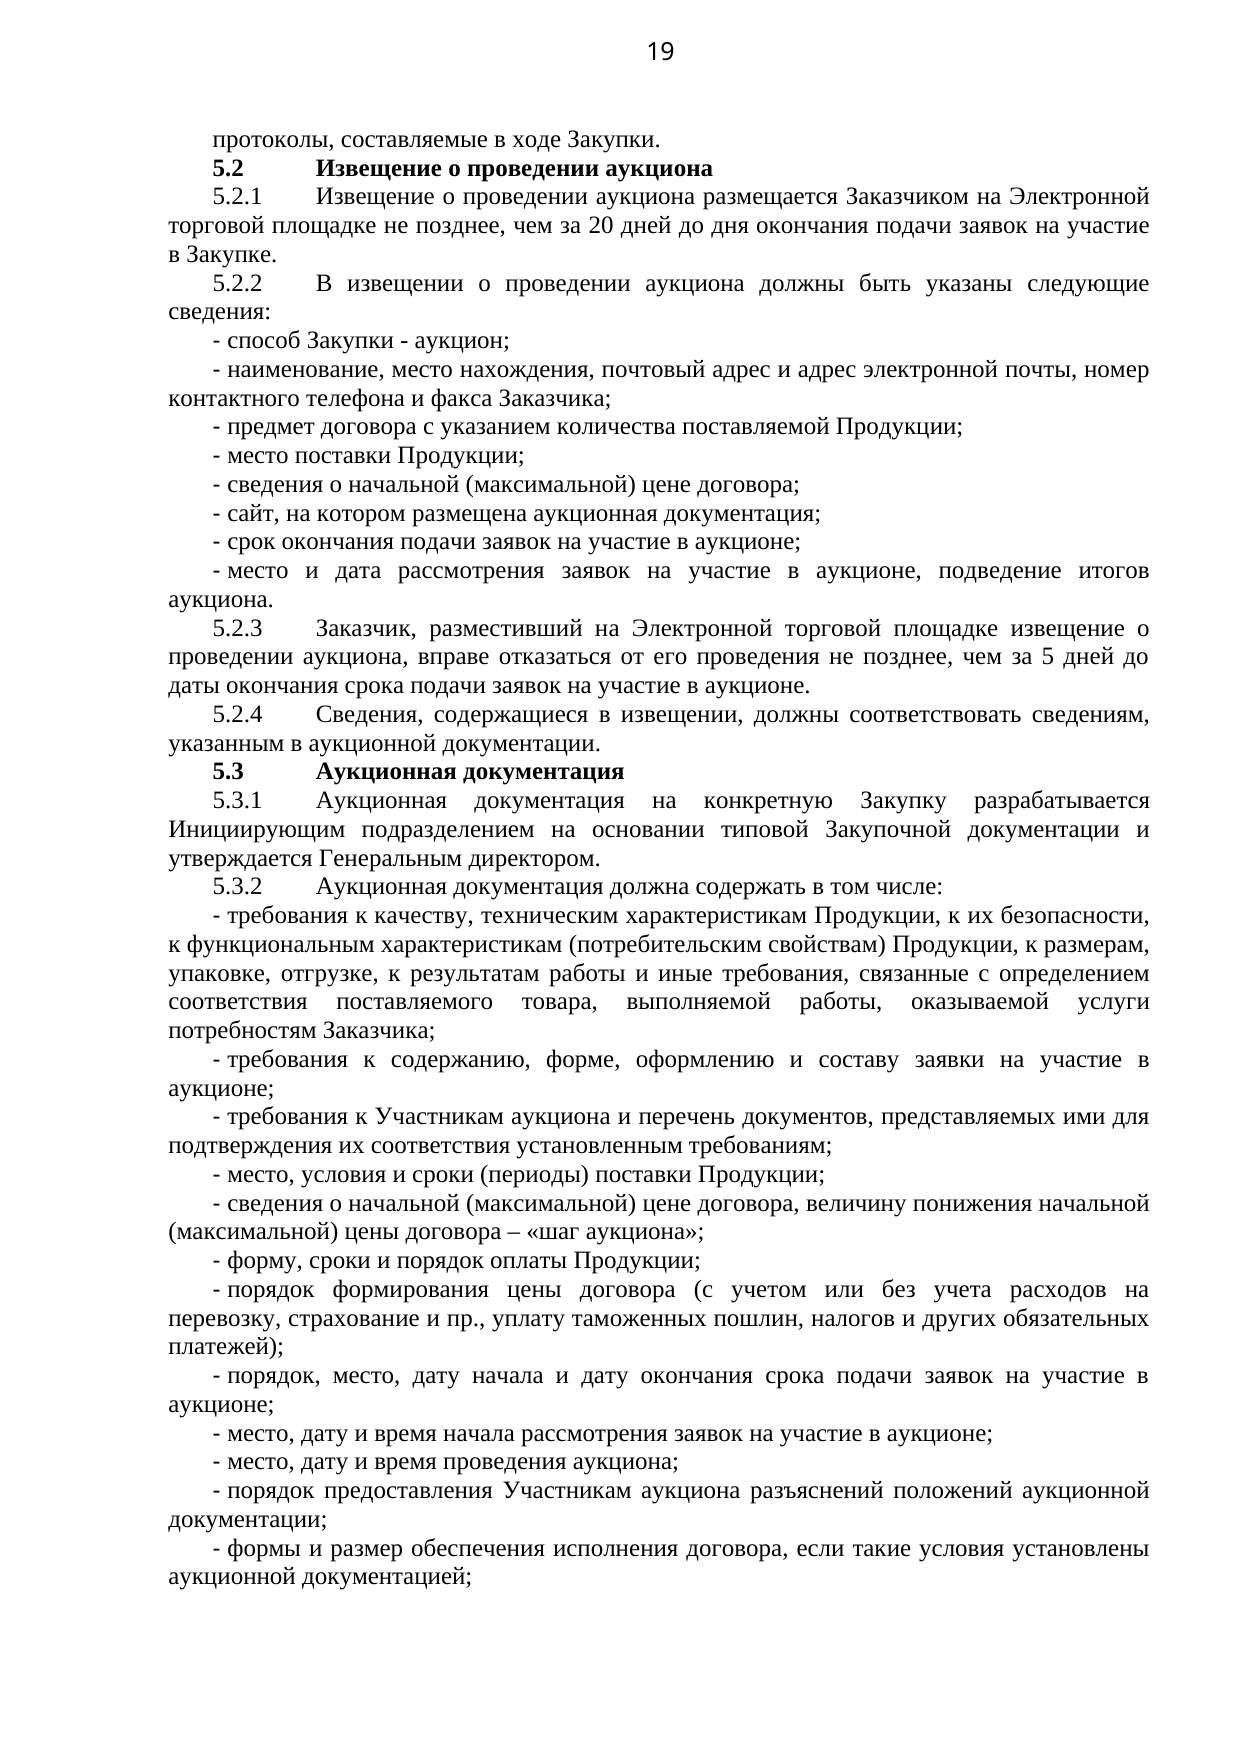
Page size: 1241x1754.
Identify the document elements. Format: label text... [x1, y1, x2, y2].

list сайт, на котором размещена аукционная документация; [168, 498, 1150, 526]
list предмет договора с указанием количества поставляемой Продукции; [168, 411, 1150, 440]
list сведения о начальной (максимальной) цене договора; [168, 469, 1150, 498]
list формы и размер обеспечения исполнения договора, если такие условия установлены аукционной документацией; [168, 1533, 1150, 1590]
list Аукционная документация на конкретную Закупку разрабатывается Инициирующим подразделением на основании типовой Закупочной документации и утверждается Генеральным директором. [168, 785, 1150, 871]
list требования к содержанию, форме, оформлению и составу заявки на участие в аукционе; [168, 1044, 1150, 1101]
list требования к качеству, техническим характеристикам Продукции, к их безопасности, к функциональным характеристикам (потребительским свойствам) Продукции, к размерам, упаковке, отгрузке, к результатам работы и иные требования, связанные с определением соответствия поставляемого товара, выполняемой работы, оказываемой услуги потребностям Заказчика; [168, 900, 1150, 1044]
list способ Закупки - аукцион; [168, 325, 1150, 354]
list наименование, место нахождения, почтовый адрес и адрес электронной почты, номер контактного телефона и факса Заказчика; [168, 354, 1150, 411]
list сведения о начальной (максимальной) цене договора, величину понижения начальной (максимальной) цены договора – «шаг аукциона»; [168, 1188, 1150, 1245]
text протоколы, составляемые в ходе Закупки. [168, 124, 1150, 153]
list Заказчик, разместивший на Электронной торговой площадке извещение о проведении аукциона, вправе отказаться от его проведения не позднее, чем за 5 дней до даты окончания срока подачи заявок на участие в аукционе. [168, 613, 1150, 699]
list место поставки Продукции; [168, 440, 1150, 469]
list порядок предоставления Участникам аукциона разъяснений положений аукционной документации; [168, 1475, 1150, 1533]
list место, дату и время проведения аукциона; [168, 1446, 1150, 1475]
list срок окончания подачи заявок на участие в аукционе; [168, 526, 1150, 555]
list В извещении о проведении аукциона должны быть указаны следующие сведения: [168, 268, 1150, 325]
list Извещение о проведении аукциона [168, 153, 1150, 181]
list порядок формирования цены договора (с учетом или без учета расходов на перевозку, страхование и пр., уплату таможенных пошлин, налогов и других обязательных платежей); [168, 1274, 1150, 1360]
list место, дату и время начала рассмотрения заявок на участие в аукционе; [168, 1418, 1150, 1446]
list форму, сроки и порядок оплаты Продукции; [168, 1245, 1150, 1274]
list порядок, место, дату начала и дату окончания срока подачи заявок на участие в аукционе; [168, 1360, 1150, 1418]
list требования к Участникам аукциона и перечень документов, представляемых ими для подтверждения их соответствия установленным требованиям; [168, 1101, 1150, 1159]
list место и дата рассмотрения заявок на участие в аукционе, подведение итогов аукциона. [168, 555, 1150, 613]
list Сведения, содержащиеся в извещении, должны соответствовать сведениям, указанным в аукционной документации. [168, 699, 1150, 756]
list Аукционная документация [168, 756, 1150, 785]
list Аукционная документация должна содержать в том числе: [168, 871, 1150, 900]
list место, условия и сроки (периоды) поставки Продукции; [168, 1159, 1150, 1188]
list Извещение о проведении аукциона размещается Заказчиком на Электронной торговой площадке не позднее, чем за 20 дней до дня окончания подачи заявок на участие в Закупке. [168, 181, 1150, 268]
